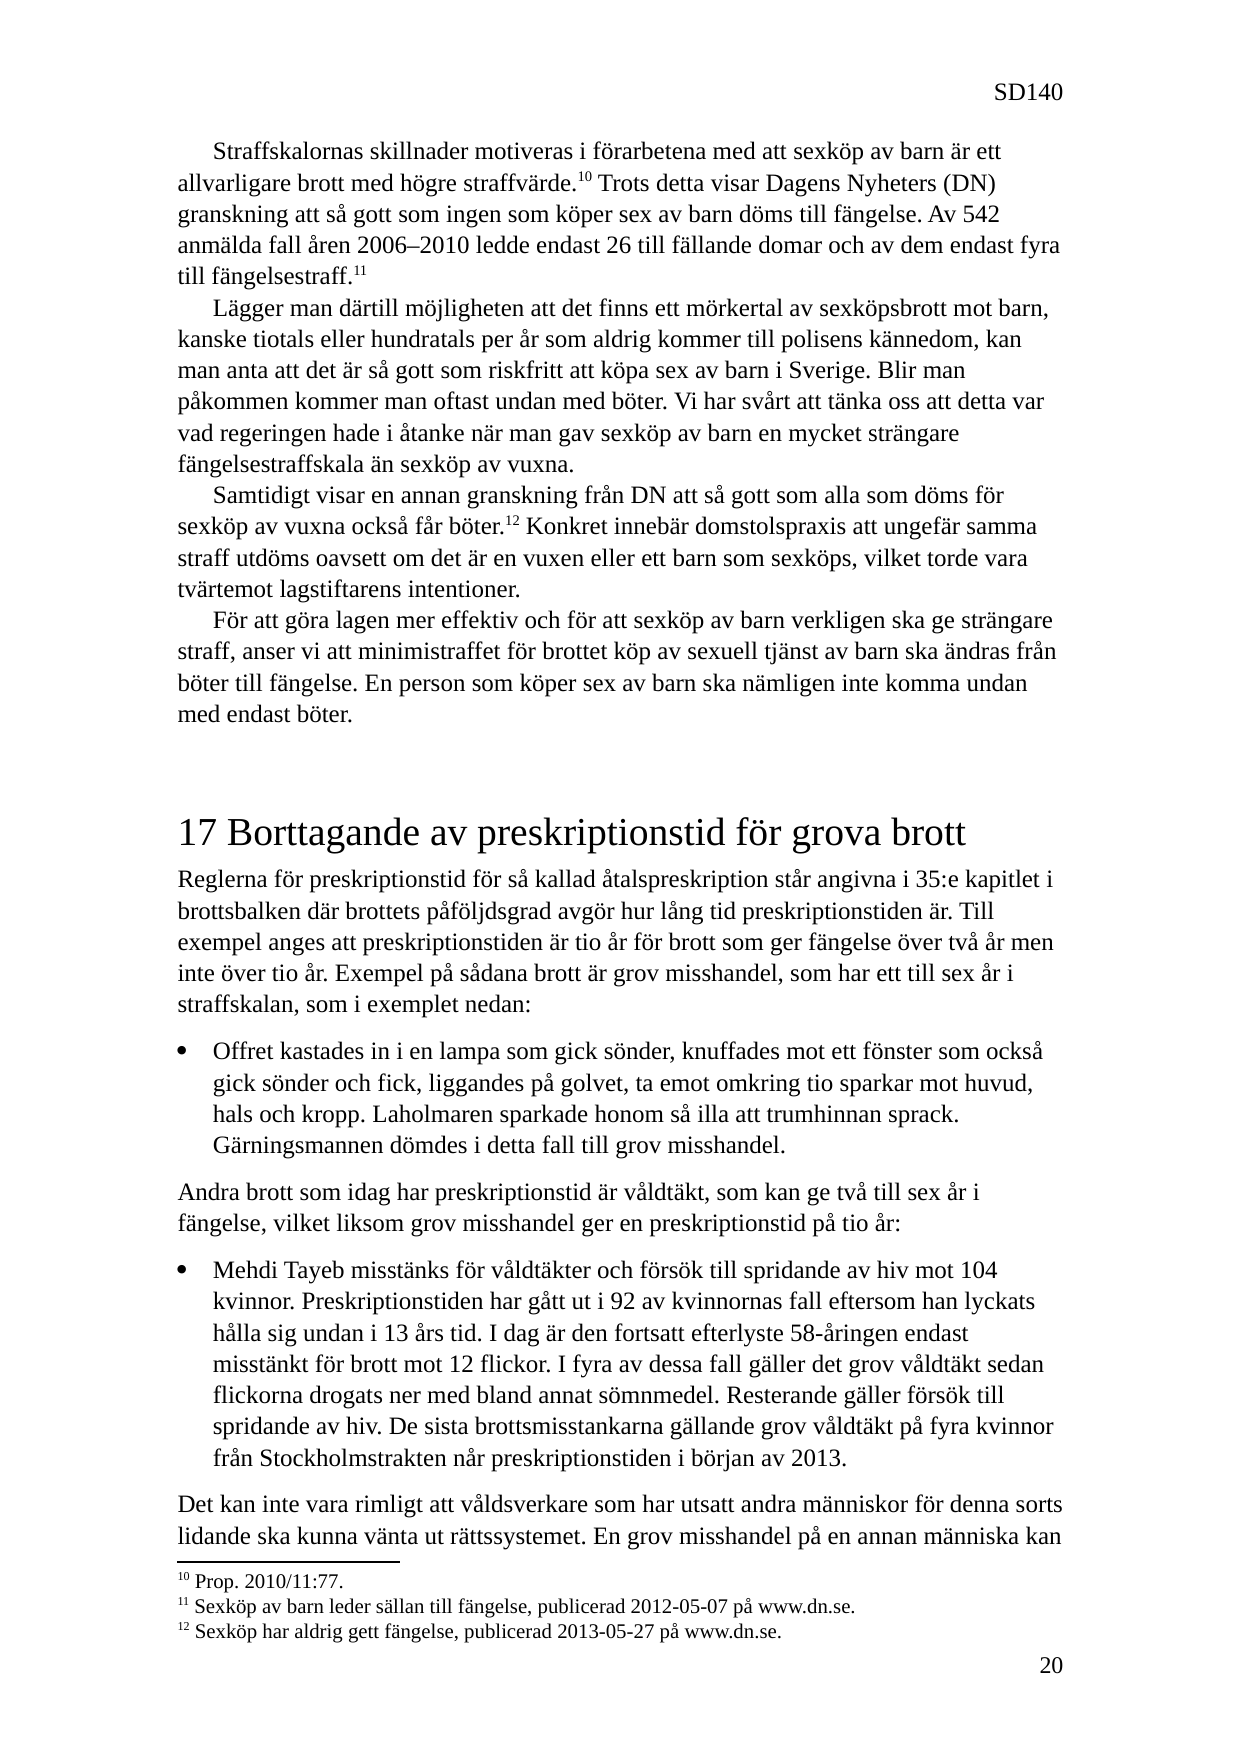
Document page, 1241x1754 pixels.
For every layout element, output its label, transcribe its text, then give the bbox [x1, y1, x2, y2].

text Samtidigt visar en annan granskning från DN att så gott som alla som döms för sexköp av vuxna också får böter. Konkret innebär domstolspraxis att ungefär samma straff utdöms oavsett om det är en vuxen eller ett barn som sexköps, vilket torde vara tvärtemot lagstiftarens intentioner. [177, 478, 1063, 603]
text Lägger man därtill möjligheten att det finns ett mörkertal av sexköpsbrott mot barn, kanske tiotals eller hundratals per år som aldrig kommer till polisens kännedom, kan man anta att det är så gott som riskfritt att köpa sex av barn i Sverige. Blir man påkommen kommer man oftast undan med böter. Vi har svårt att tänka oss att detta var vad regeringen hade i åtanke när man gav sexköp av barn en mycket strängare fängelsestraffskala än sexköp av vuxna. [177, 290, 1063, 478]
text Reglerna för preskriptionstid för så kallad åtalspreskription står angivna i 35:e kapitlet i brottsbalken där brottets påföljdsgrad avgör hur lång tid preskriptionstiden är. Till exempel anges att preskriptionstiden är tio år för brott som ger fängelse över två år men inte över tio år. Exempel på sådana brott är grov misshandel, som har ett till sex år i straffskalan, som i exemplet nedan: [177, 862, 1063, 1018]
text Andra brott som idag har preskriptionstid är våldtäkt, som kan ge två till sex år i fängelse, vilket liksom grov misshandel ger en preskriptionstid på tio år: [177, 1174, 1063, 1237]
text För att göra lagen mer effektiv och för att sexköp av barn verkligen ska ge strängare straff, anser vi att minimistraffet för brottet köp av sexuell tjänst av barn ska ändras från böter till fängelse. En person som köper sex av barn ska nämligen inte komma undan med endast böter. [177, 603, 1063, 728]
text Straffskalornas skillnader motiveras i förarbetena med att sexköp av barn är ett allvarligare brott med högre straffvärde. Trots detta visar Dagens Nyheters (DN) granskning att så gott som ingen som köper sex av barn döms till fängelse. Av 542 anmälda fall åren 2006–2010 ledde endast 26 till fällande domar och av dem endast fyra till fängelsestraff. [177, 134, 1063, 290]
list Mehdi Tayeb misstänks för våldtäkter och försök till spridande av hiv mot 104 kvinnor. Preskriptionstiden har gått ut i 92 av kvinnornas fall eftersom han lyckats hålla sig undan i 13 års tid. I dag är den fortsatt efterlyste 58-åringen endast misstänkt för brott mot 12 flickor. I fyra av dessa fall gäller det grov våldtäkt sedan flickorna drogats ner med bland annat sömnmedel. Resterande gäller försök till spridande av hiv. De sista brottsmisstankarna gällande grov våldtäkt på fyra kvinnor från Stockholmstrakten når preskriptionstiden i början av 2013. [177, 1253, 1063, 1471]
subtitle 17 Borttagande av preskriptionstid för grova brott [177, 813, 1063, 854]
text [177, 1487, 1063, 1549]
list Offret kastades in i en lampa som gick sönder, knuffades mot ett fönster som också gick sönder och fick, liggandes på golvet, ta emot omkring tio sparkar mot huvud, hals och kropp. Laholmaren sparkade honom så illa att trumhinnan sprack. Gärningsmannen dömdes i detta fall till grov misshandel. [177, 1034, 1063, 1159]
